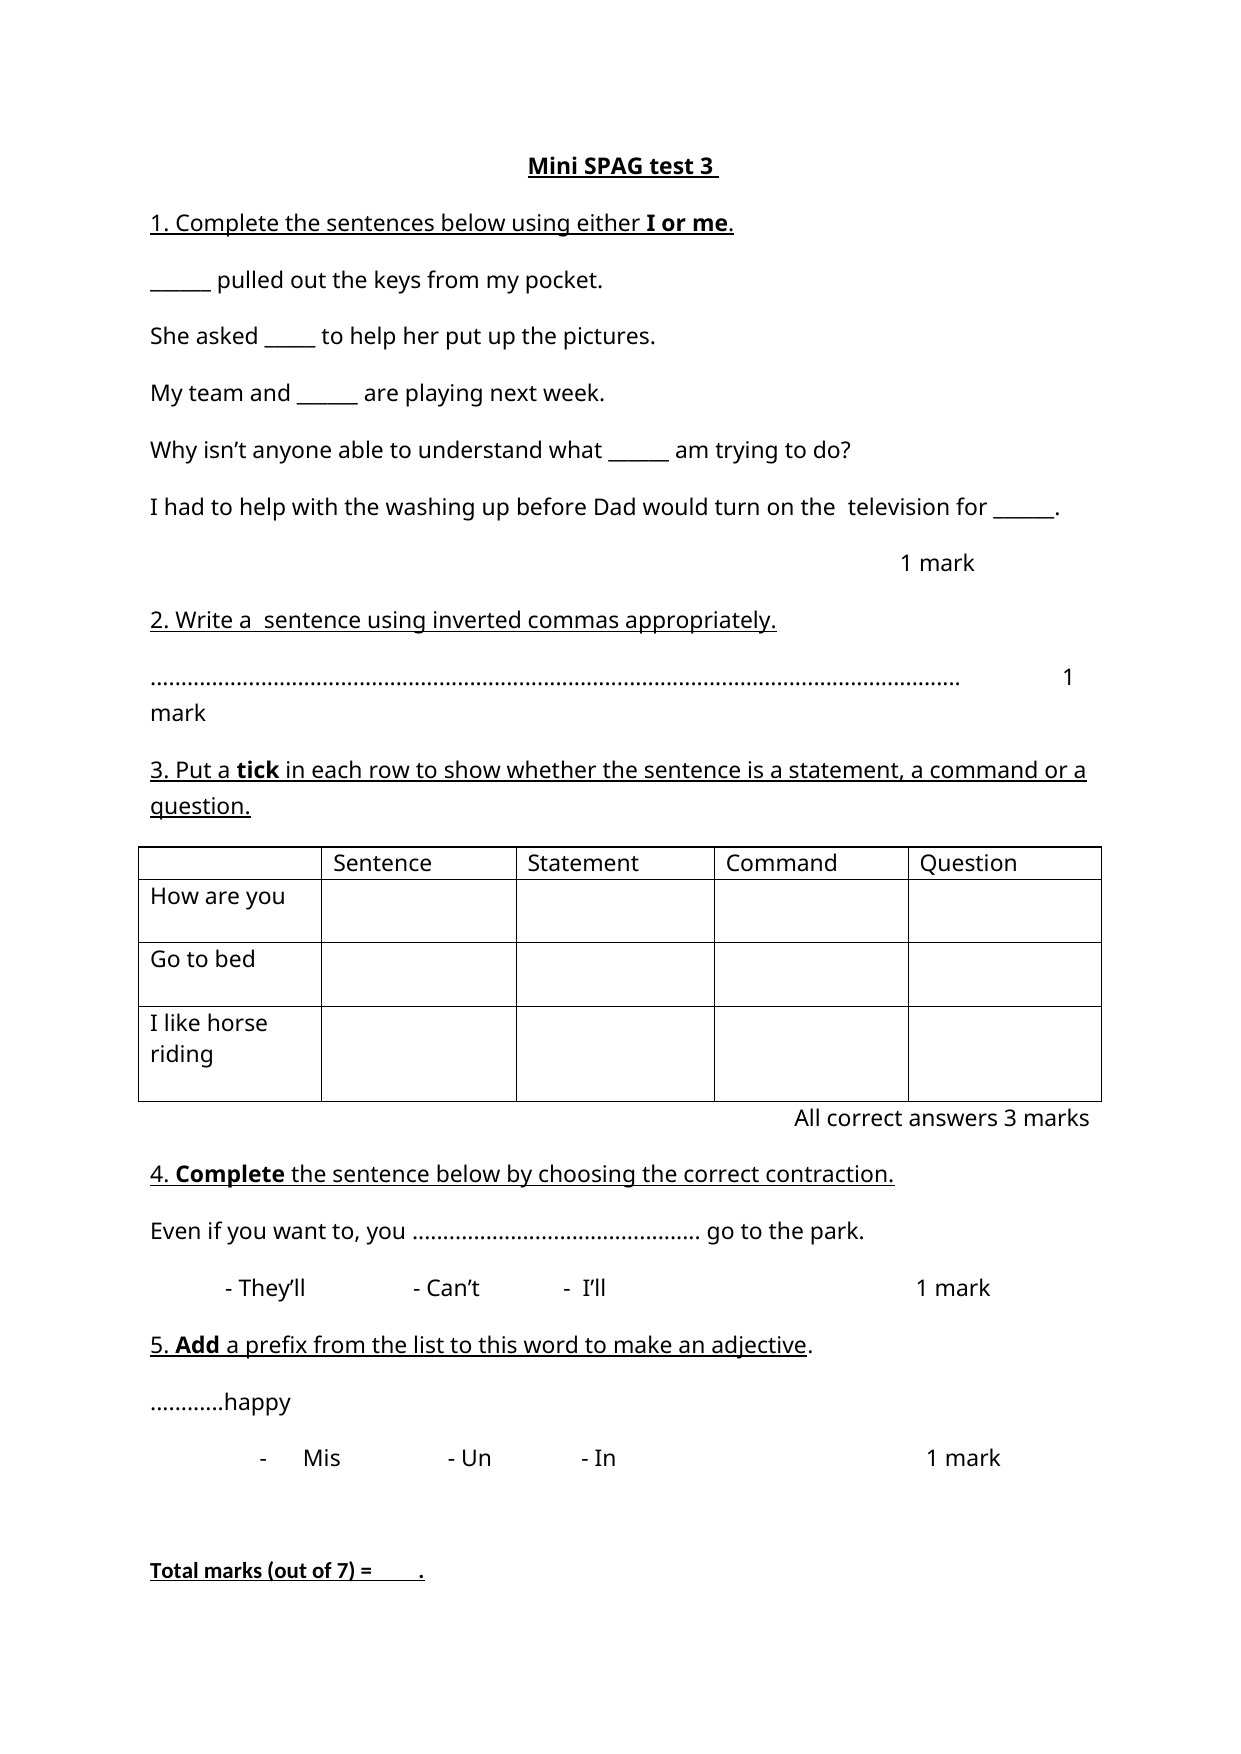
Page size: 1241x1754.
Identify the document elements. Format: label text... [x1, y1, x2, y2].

table_cell [909, 1007, 1101, 1101]
table_cell [715, 1007, 908, 1101]
text Mini SPAG test 3 [150, 150, 1090, 181]
list Mis - Un - In 1 mark [259, 1442, 1090, 1473]
table_cell [715, 943, 908, 1006]
table_cell Go to bed [139, 943, 321, 1006]
table_cell [322, 1007, 516, 1101]
table_cell [715, 880, 908, 942]
table_header [139, 848, 321, 879]
table_header Question [909, 848, 1101, 879]
table_cell [322, 943, 516, 1006]
text Why isn’t anyone able to understand what ______ am trying to do? [150, 434, 1090, 465]
table_header Sentence [322, 848, 516, 879]
text 5. Add a prefix from the list to this word to make an adjective. [150, 1329, 1090, 1360]
text ______ pulled out the keys from my pocket. [150, 263, 1090, 295]
table_header Statement [517, 848, 714, 879]
text .................................................................................................................................... 1 mark [150, 661, 1090, 728]
table_header Command [715, 848, 908, 879]
text ............happy [150, 1385, 1090, 1417]
table_cell [322, 880, 516, 942]
table_cell [517, 943, 714, 1006]
table_cell [517, 880, 714, 942]
text My team and ______ are playing next week. [150, 377, 1090, 408]
text 2. Write a sentence using inverted commas appropriately. [150, 604, 1090, 635]
text 1 mark [150, 547, 1090, 579]
text 4. Complete the sentence below by choosing the correct contraction. [150, 1158, 1090, 1189]
table_cell [909, 943, 1101, 1006]
table_cell [909, 880, 1101, 942]
table_cell How are you [139, 880, 321, 942]
text Even if you want to, you ............................................... go to the park. [150, 1215, 1090, 1246]
list - They’ll - Can’t - I’ll 1 mark [225, 1272, 1090, 1303]
text 1. Complete the sentences below using either I or me. [150, 207, 1090, 238]
table_cell [517, 1007, 714, 1101]
text 3. Put a tick in each row to show whether the sentence is a statement, a command or a question. [150, 754, 1090, 821]
table_cell I like horse riding [139, 1007, 321, 1101]
text All correct answers 3 marks [150, 1102, 1090, 1133]
text I had to help with the washing up before Dad would turn on the television for ______. [150, 491, 1090, 522]
text She asked _____ to help her put up the pictures. [150, 320, 1090, 352]
text Total marks (out of 7) = . [150, 1556, 1090, 1584]
